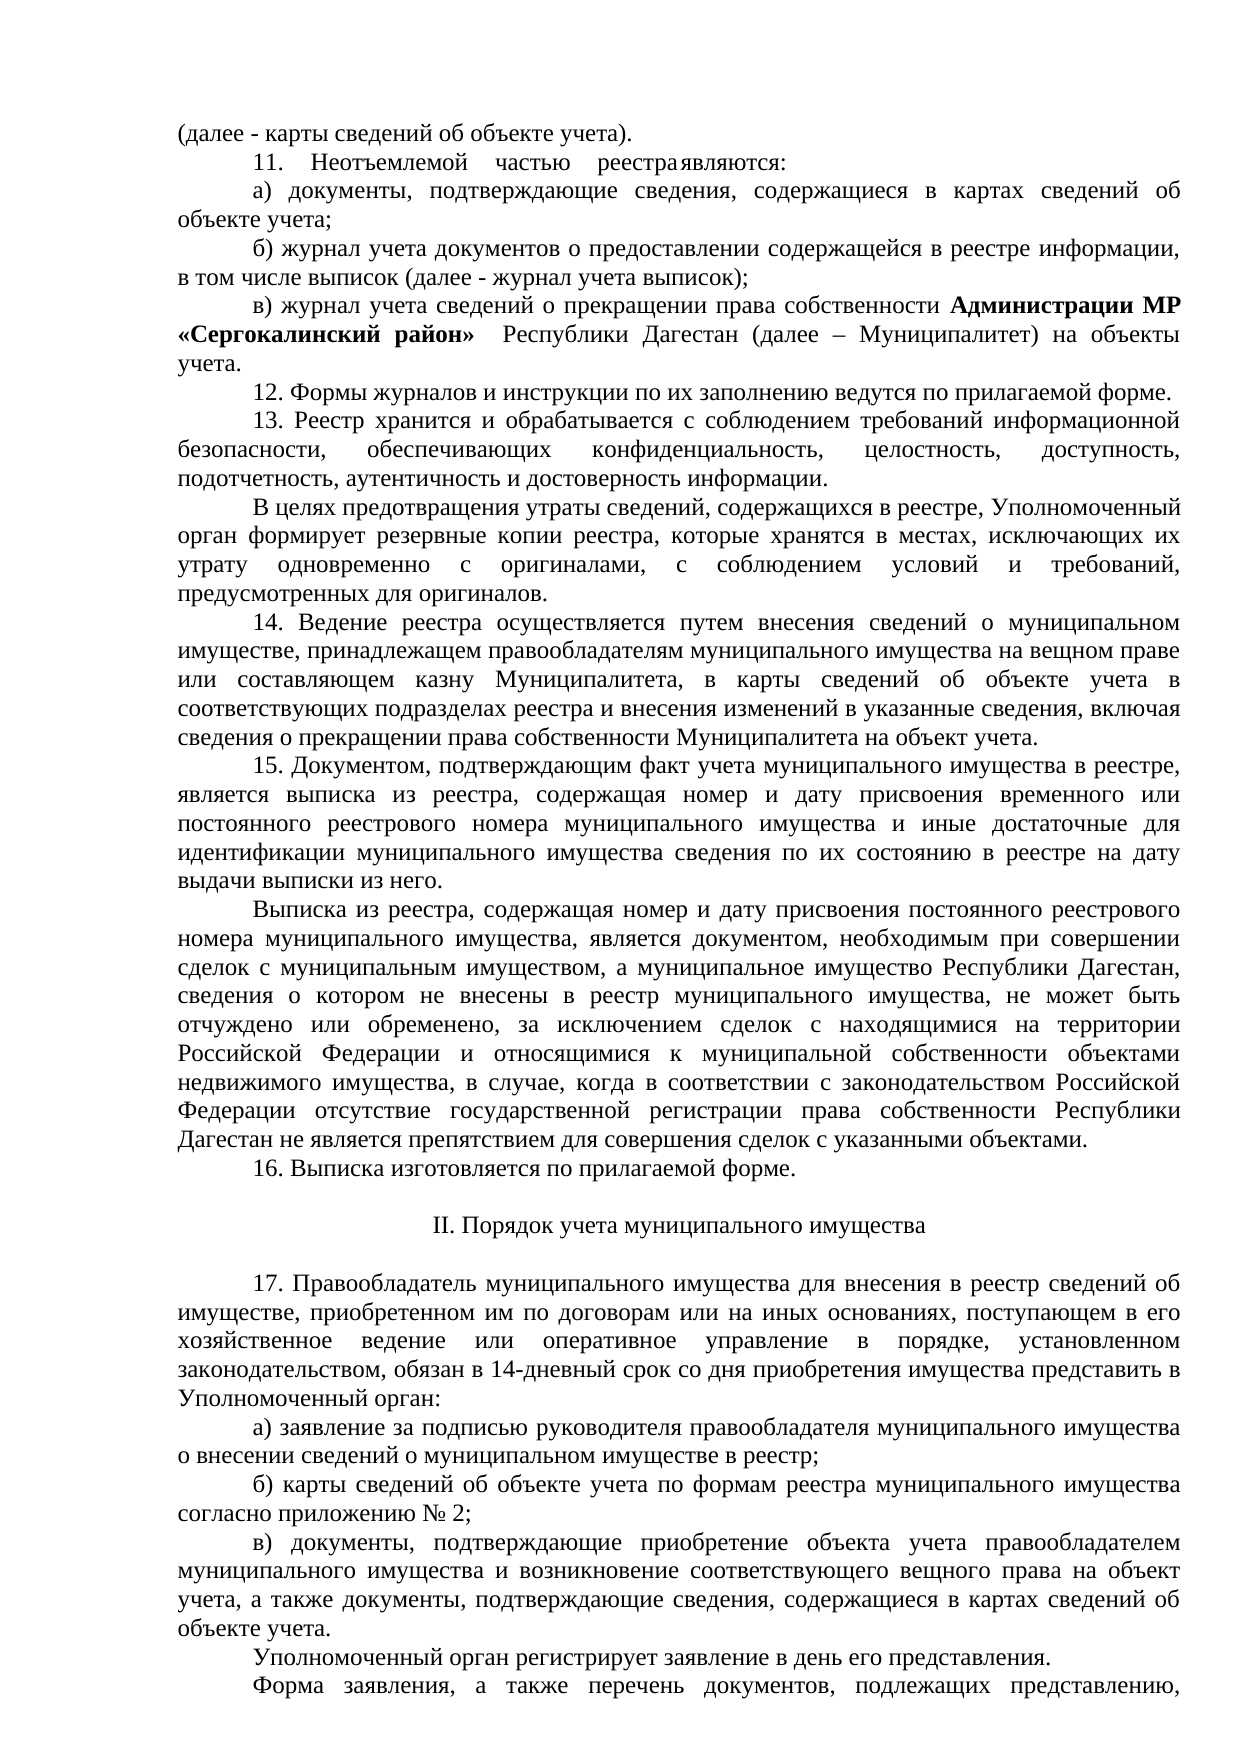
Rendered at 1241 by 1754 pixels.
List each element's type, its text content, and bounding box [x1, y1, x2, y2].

text 14. Ведение реестра осуществляется путем внесения сведений о муниципальном имуществе, принадлежащем правообладателям муниципального имущества на вещном праве или составляющем казну Муниципалитета, в карты сведений об объекте учета в соответствующих подразделах реестра и внесения изменений в указанные сведения, включая сведения о прекращении права собственности Муниципалитета на объект учета. [177, 607, 1181, 751]
text в) журнал учета сведений о прекращении права собственности Администрации МР «Сергокалинский район» Республики Дагестан (далее – Муниципалитет) на объекты учета. [177, 291, 1181, 377]
text б) карты сведений об объекте учета по формам реестра муниципального имущества согласно приложению № 2; [177, 1469, 1181, 1527]
text 15. Документом, подтверждающим факт учета муниципального имущества в реестре, является выписка из реестра, содержащая номер и дату присвоения временного или постоянного реестрового номера муниципального имущества и иные достаточные для идентификации муниципального имущества сведения по их состоянию в реестре на дату выдачи выписки из него. [177, 751, 1181, 894]
text 11. Неотъемлемой частью реестра являются: [177, 147, 1181, 176]
text в) документы, подтверждающие приобретение объекта учета правообладателем муниципального имущества и возникновение соответствующего вещного права на объект учета, а также документы, подтверждающие сведения, содержащиеся в картах сведений об объекте учета. [177, 1527, 1181, 1642]
text Выписка из реестра, содержащая номер и дату присвоения постоянного реестрового номера муниципального имущества, является документом, необходимым при совершении сделок с муниципальным имуществом, а муниципальное имущество Республики Дагестан, сведения о котором не внесены в реестр муниципального имущества, не может быть отчуждено или обременено, за исключением сделок с находящимися на территории Российской Федерации и относящимися к муниципальной собственности объектами недвижимого имущества, в случае, когда в соответствии с законодательством Российской Федерации отсутствие государственной регистрации права собственности Республики Дагестан не является препятствием для совершения сделок с указанными объектами. [177, 894, 1181, 1153]
text Уполномоченный орган регистрирует заявление в день его представления. [177, 1642, 1181, 1671]
text б) журнал учета документов о предоставлении содержащейся в реестре информации, в том числе выписок (далее - журнал учета выписок); [177, 233, 1181, 291]
text 13. Реестр хранится и обрабатывается с соблюдением требований информационной безопасности, обеспечивающих конфиденциальность, целостность, доступность, подотчетность, аутентичность и достоверность информации. [177, 406, 1181, 492]
text а) документы, подтверждающие сведения, содержащиеся в картах сведений об объекте учета; [177, 176, 1181, 233]
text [177, 1671, 1181, 1699]
text а) заявление за подписью руководителя правообладателя муниципального имущества о внесении сведений о муниципальном имуществе в реестр; [177, 1412, 1181, 1469]
text II. Порядок учета муниципального имущества [177, 1211, 1181, 1239]
text В целях предотвращения утраты сведений, содержащихся в реестре, Уполномоченный орган формирует резервные копии реестра, которые хранятся в местах, исключающих их утрату одновременно с оригиналами, с соблюдением условий и требований, предусмотренных для оригиналов. [177, 492, 1181, 607]
text 12. Формы журналов и инструкции по их заполнению ведутся по прилагаемой форме. [177, 377, 1181, 406]
text 16. Выписка изготовляется по прилагаемой форме. [177, 1153, 1181, 1182]
text 17. Правообладатель муниципального имущества для внесения в реестр сведений об имуществе, приобретенном им по договорам или на иных основаниях, поступающем в его хозяйственное ведение или оперативное управление в порядке, установленном законодательством, обязан в 14-дневный срок со дня приобретения имущества представить в Уполномоченный орган: [177, 1268, 1181, 1412]
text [177, 118, 1181, 147]
